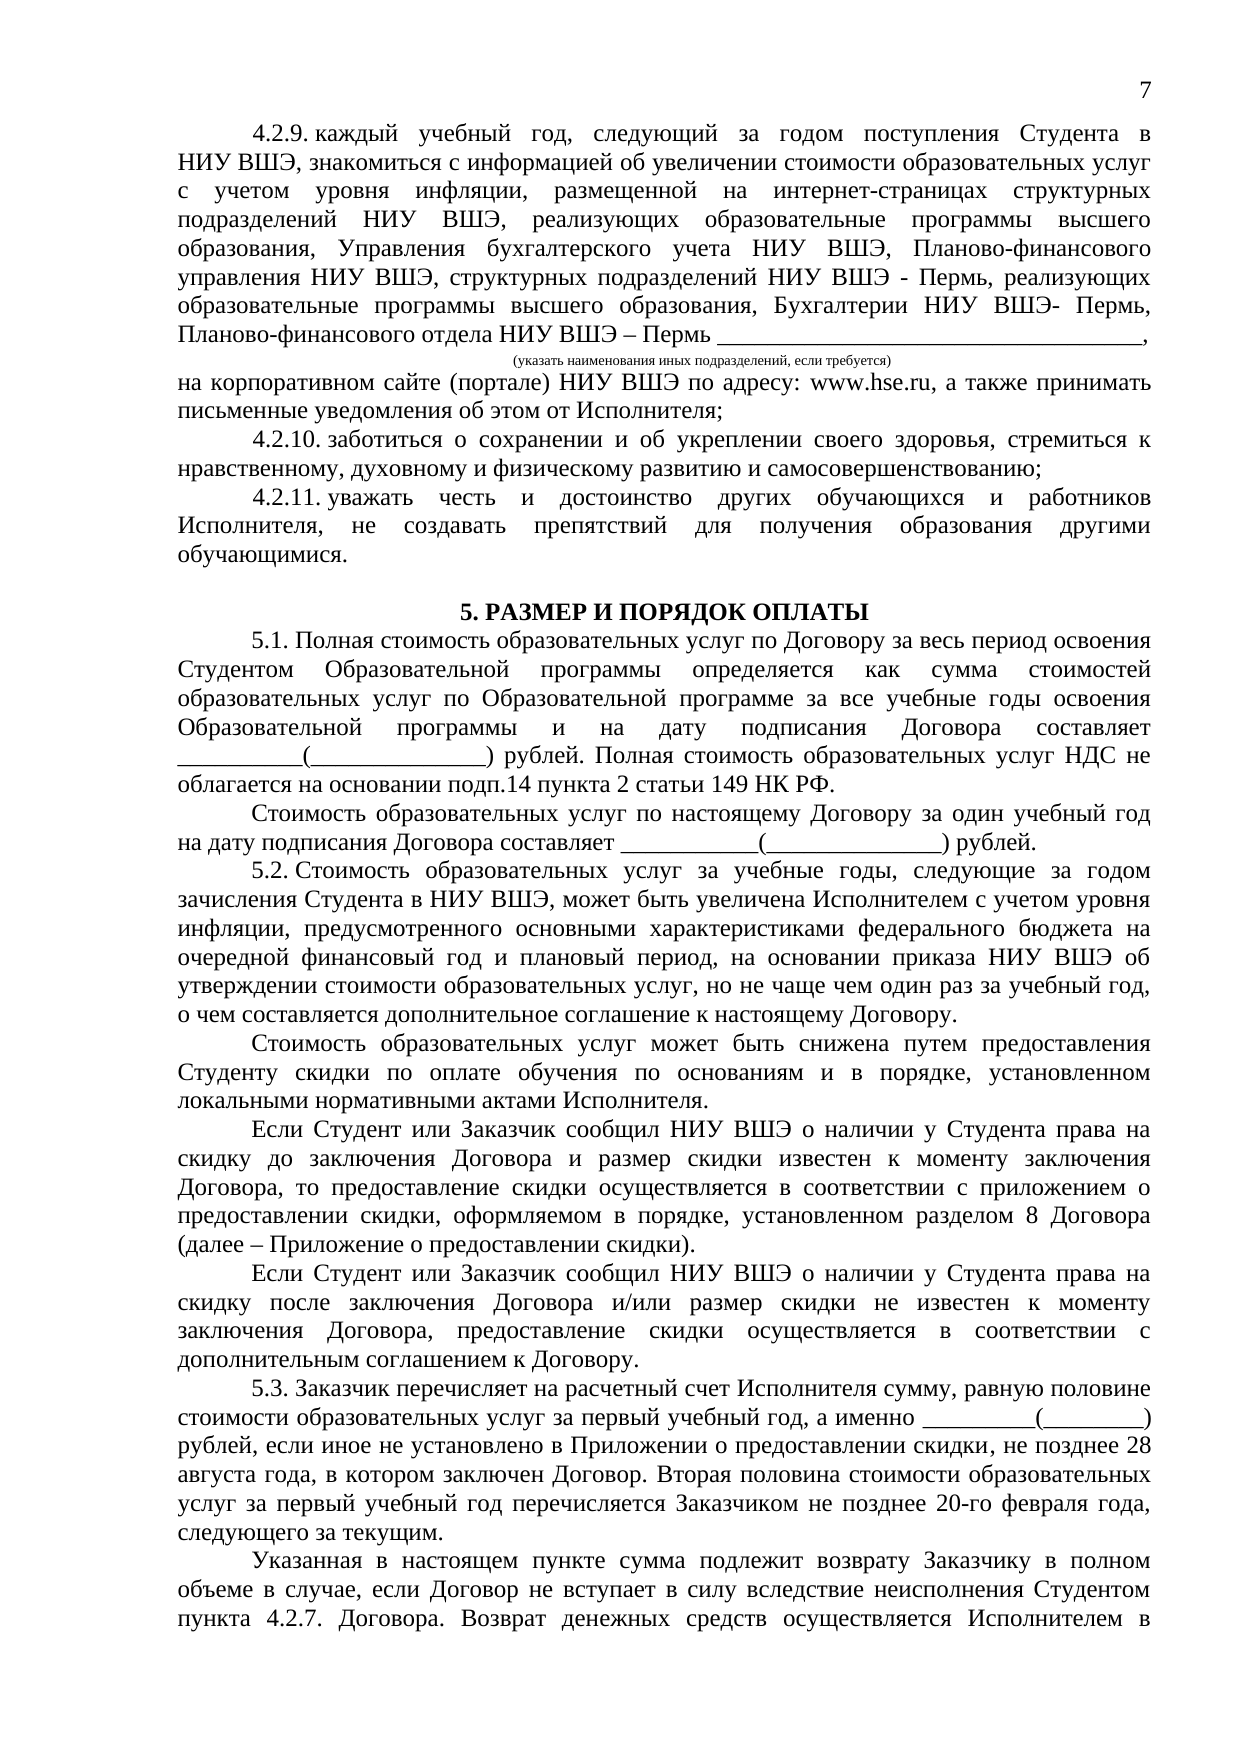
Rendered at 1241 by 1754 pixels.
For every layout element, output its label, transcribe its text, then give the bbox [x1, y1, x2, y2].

text Стоимость образовательных услуг может быть снижена путем предоставления Студенту скидки по оплате обучения по основаниям и в порядке, установленном локальными нормативными актами Исполнителя. [177, 1028, 1152, 1114]
text Стоимость образовательных услуг по настоящему Договору за один учебный год на дату подписания Договора составляет ___________(______________) рублей. [177, 798, 1152, 856]
text 5. РАЗМЕР И ПОРЯДОК ОПЛАТЫ [177, 597, 1152, 626]
text 4.2.9. каждый учебный год, следующий за годом поступления Студента в НИУ ВШЭ, знакомиться с информацией об увеличении стоимости образовательных услуг с учетом уровня инфляции, размещенной на интернет-страницах структурных подразделений НИУ ВШЭ, реализующих образовательные программы высшего образования, Управления бухгалтерского учета НИУ ВШЭ, Планово-финансового управления НИУ ВШЭ, структурных подразделений НИУ ВШЭ - Пермь, реализующих образовательные программы высшего образования, Бухгалтерии НИУ ВШЭ- Пермь, Планово-финансового отдела НИУ ВШЭ – Пермь __________________________________, [177, 118, 1152, 348]
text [177, 1546, 1152, 1632]
text на корпоративном сайте (портале) НИУ ВШЭ по адресу: www.hse.ru, а также принимать письменные уведомления об этом от Исполнителя; [177, 367, 1152, 424]
text Если Студент или Заказчик сообщил НИУ ВШЭ о наличии у Студента права на скидку после заключения Договора и/или размер скидки не известен к моменту заключения Договора, предоставление скидки осуществляется в соответствии с дополнительным соглашением к Договору. [177, 1258, 1152, 1373]
text Если Студент или Заказчик сообщил НИУ ВШЭ о наличии у Студента права на скидку до заключения Договора и размер скидки известен к моменту заключения Договора, то предоставление скидки осуществляется в соответствии с приложением о предоставлении скидки, оформляемом в порядке, установленном разделом 8 Договора (далее – Приложение о предоставлении скидки). [177, 1114, 1152, 1258]
text 4.2.11. уважать честь и достоинство других обучающихся и работников Исполнителя, не создавать препятствий для получения образования другими обучающимися. [177, 482, 1152, 568]
text 4.2.10. заботиться о сохранении и об укреплении своего здоровья, стремиться к нравственному, духовному и физическому развитию и самосовершенствованию; [177, 424, 1152, 482]
text (указать наименования иных подразделений, если требуется) [177, 348, 1152, 367]
text 5.1. Полная стоимость образовательных услуг по Договору за весь период освоения Студентом Образовательной программы определяется как сумма стоимостей образовательных услуг по Образовательной программе за все учебные годы освоения Образовательной программы и на дату подписания Договора составляет __________(______________) рублей. Полная стоимость образовательных услуг НДС не облагается на основании подп.14 пункта 2 статьи 149 НК РФ. [177, 626, 1152, 798]
text 5.3. Заказчик перечисляет на расчетный счет Исполнителя сумму, равную половине стоимости образовательных услуг за первый учебный год, а именно _________(________) рублей, если иное не установлено в Приложении о предоставлении скидки, не позднее 28 августа года, в котором заключен Договор. Вторая половина стоимости образовательных услуг за первый учебный год перечисляется Заказчиком не позднее 20-го февраля года, следующего за текущим. [177, 1373, 1152, 1546]
text 5.2. Стоимость образовательных услуг за учебные годы, следующие за годом зачисления Студента в НИУ ВШЭ, может быть увеличена Исполнителем с учетом уровня инфляции, предусмотренного основными характеристиками федерального бюджета на очередной финансовый год и плановый период, на основании приказа НИУ ВШЭ об утверждении стоимости образовательных услуг, но не чаще чем один раз за учебный год, о чем составляется дополнительное соглашение к настоящему Договору. [177, 856, 1152, 1028]
